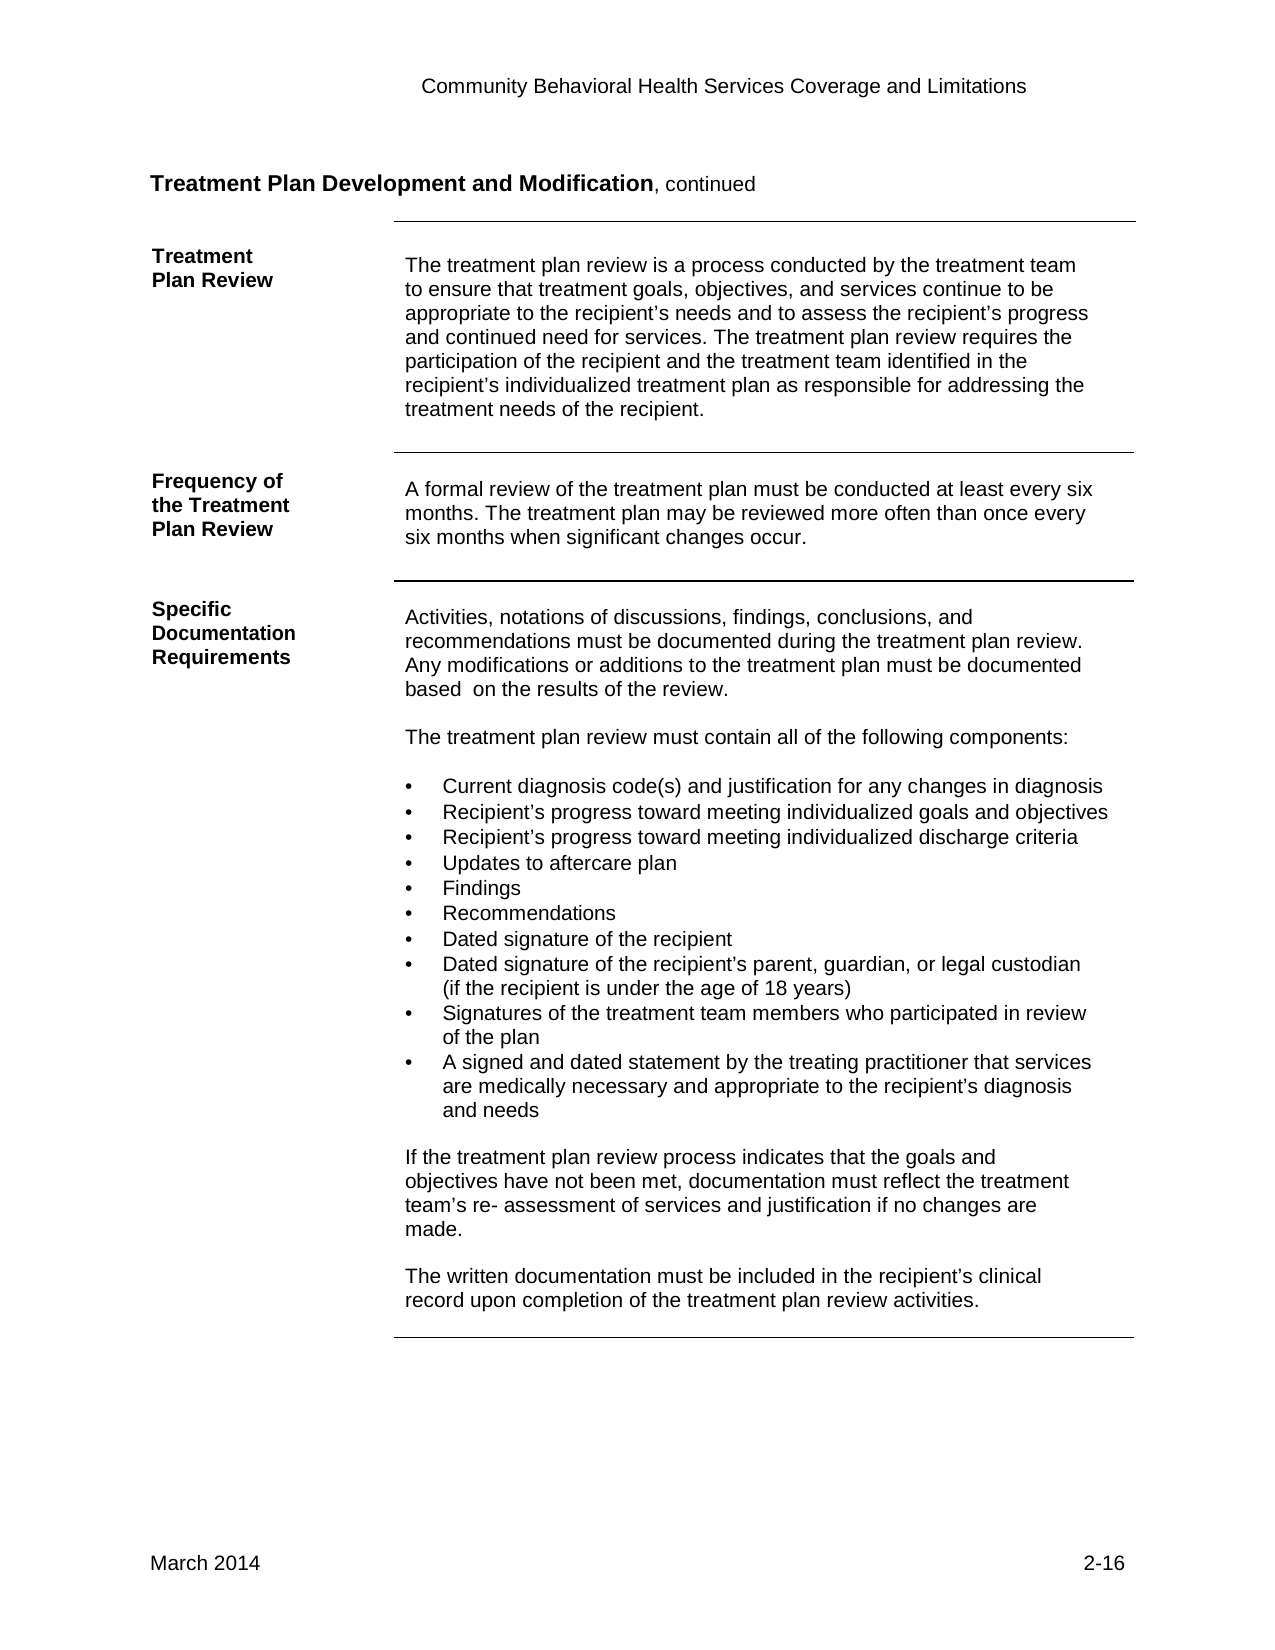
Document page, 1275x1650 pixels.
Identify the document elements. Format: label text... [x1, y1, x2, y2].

text If the treatment plan review process indicates that the goals and objectives have not been met, documentation must reflect the treatment team’s re- assessment of services and justification if no changes are made. [405, 1146, 1092, 1240]
subtitle Treatment Plan Review [152, 245, 302, 292]
list Findings [405, 876, 1146, 899]
list A signed and dated statement by the treating practitioner that services are medically necessary and appropriate to the recipient’s diagnosis and needs [405, 1050, 1109, 1121]
list Recommendations [405, 901, 1146, 925]
subtitle Specific Documentation Requirements [152, 597, 303, 669]
text The written documentation must be included in the recipient’s clinical record upon completion of the treatment plan review activities. [405, 1264, 1103, 1312]
text The treatment plan review must contain all of the following components: [405, 725, 1146, 749]
list Updates to aftercare plan [405, 850, 1146, 874]
text Activities, notations of discussions, findings, conclusions, and recommendations must be documented during the treatment plan review. Any modifications or additions to the treatment plan must be documented based on the results of the review. [405, 605, 1122, 701]
text The treatment plan review is a process conducted by the treatment team to ensure that treatment goals, objectives, and services continue to be appropriate to the recipient’s needs and to assess the recipient’s progress and continued need for services. The treatment plan review requires the participation of the recipient and the treatment team identified in the recipient’s individualized treatment plan as responsible for addressing the treatment needs of the recipient. [405, 253, 1096, 420]
list Signatures of the treatment team members who participated in review of the plan [405, 1001, 1107, 1049]
list Recipient’s progress toward meeting individualized discharge criteria [405, 825, 1146, 849]
list Dated signature of the recipient [405, 926, 1146, 950]
list Current diagnosis code(s) and justification for any changes in diagnosis [405, 774, 1146, 798]
subtitle Frequency of the Treatment Plan Review [152, 469, 319, 541]
text A formal review of the treatment plan must be conducted at least every six months. The treatment plan may be reviewed more often than once every six months when significant changes occur. [405, 477, 1113, 549]
list Recipient’s progress toward meeting individualized goals and objectives [405, 800, 1146, 824]
list Dated signature of the recipient’s parent, guardian, or legal custodian (if the recipient is under the age of 18 years) [405, 952, 1102, 999]
